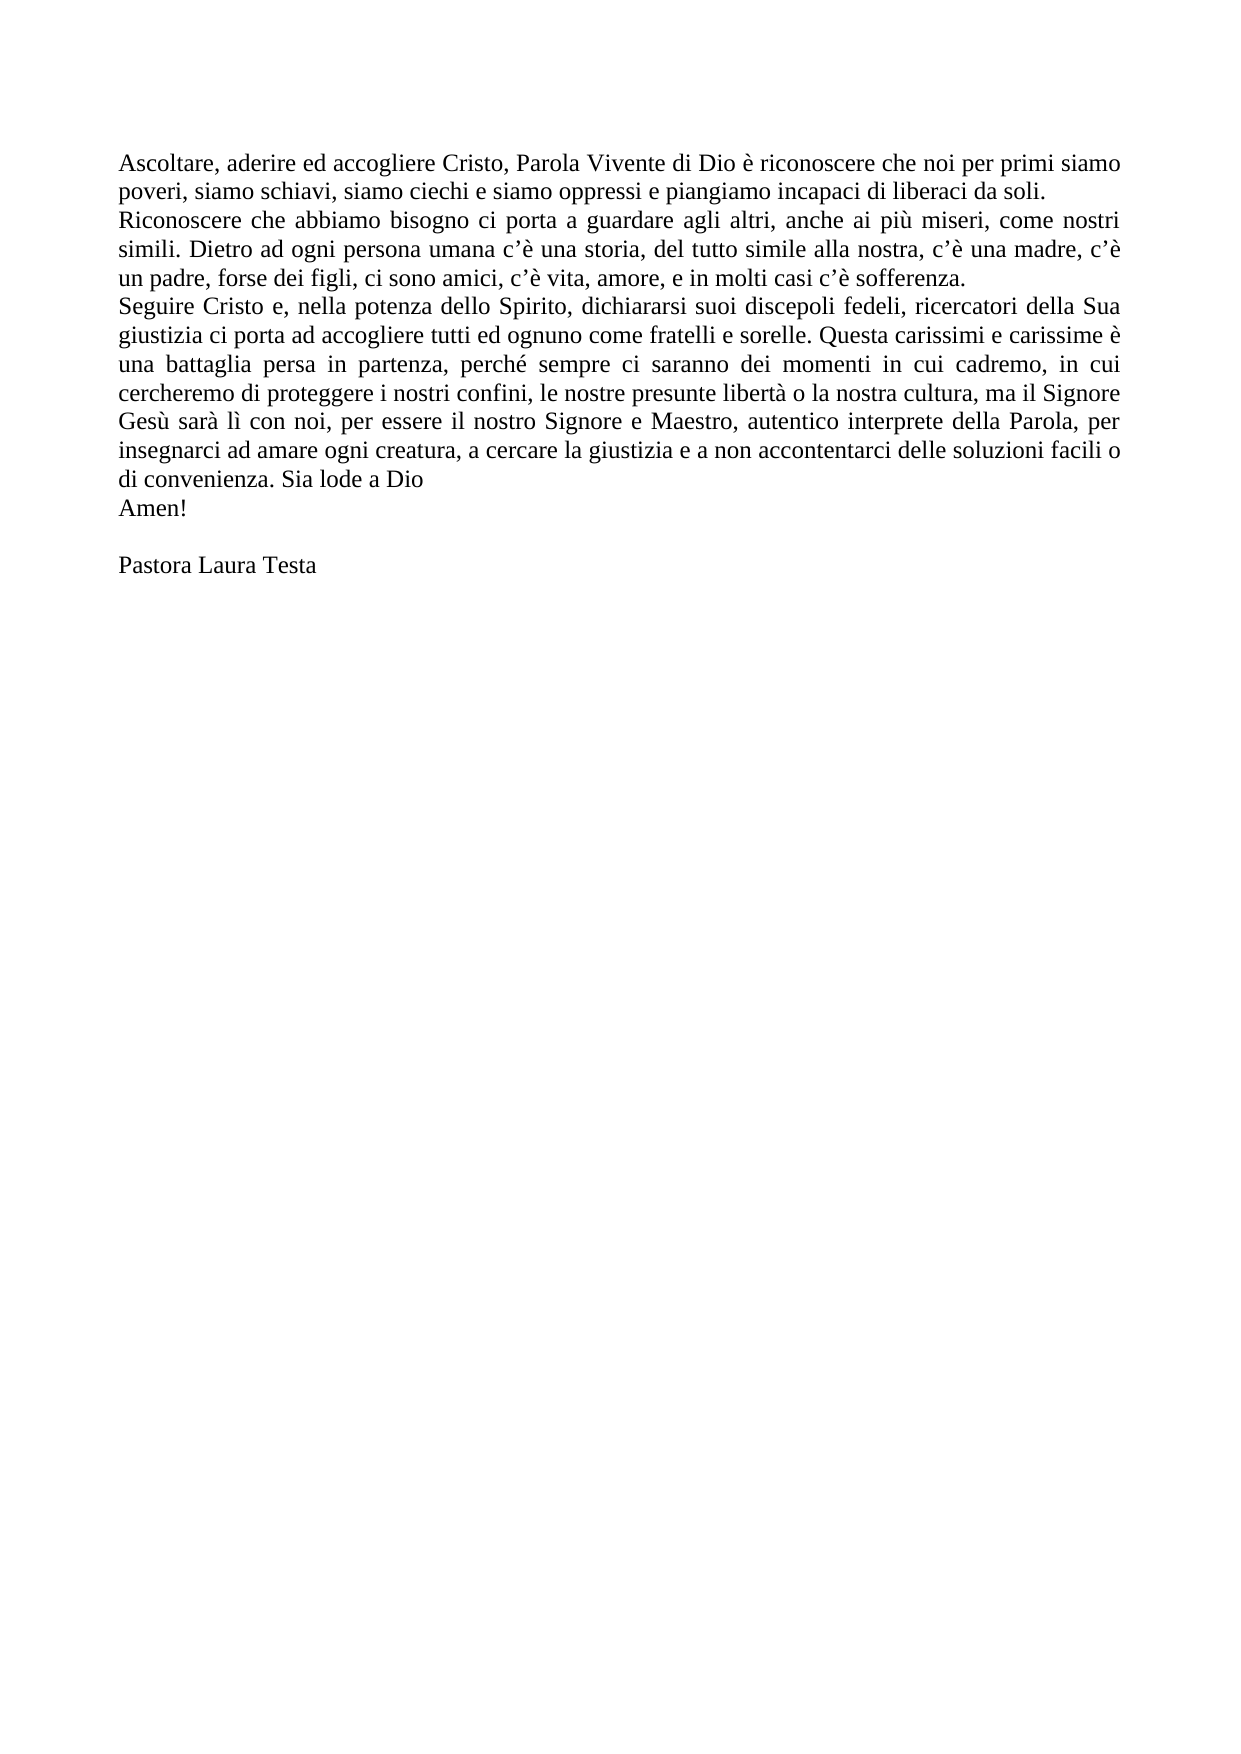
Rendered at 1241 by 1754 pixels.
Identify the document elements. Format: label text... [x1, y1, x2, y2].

text Pastora Laura Testa [118, 550, 1122, 579]
text Seguire Cristo e, nella potenza dello Spirito, dichiararsi suoi discepoli fedeli, ricercatori della Sua giustizia ci porta ad accogliere tutti ed ognuno come fratelli e sorelle. Questa carissimi e carissime è una battaglia persa in partenza, perché sempre ci saranno dei momenti in cui cadremo, in cui cercheremo di proteggere i nostri confini, le nostre presunte libertà o la nostra cultura, ma il Signore Gesù sarà lì con noi, per essere il nostro Signore e Maestro, autentico interprete della Parola, per insegnarci ad amare ogni creatura, a cercare la giustizia e a non accontentarci delle soluzioni facili o di convenienza. Sia lode a Dio [118, 291, 1122, 493]
text Ascoltare, aderire ed accogliere Cristo, Parola Vivente di Dio è riconoscere che noi per primi siamo poveri, siamo schiavi, siamo ciechi e siamo oppressi e piangiamo incapaci di liberaci da soli. [118, 148, 1122, 205]
text Amen! [118, 493, 1122, 521]
text Riconoscere che abbiamo bisogno ci porta a guardare agli altri, anche ai più miseri, come nostri simili. Dietro ad ogni persona umana c’è una storia, del tutto simile alla nostra, c’è una madre, c’è un padre, forse dei figli, ci sono amici, c’è vita, amore, e in molti casi c’è sofferenza. [118, 205, 1122, 291]
